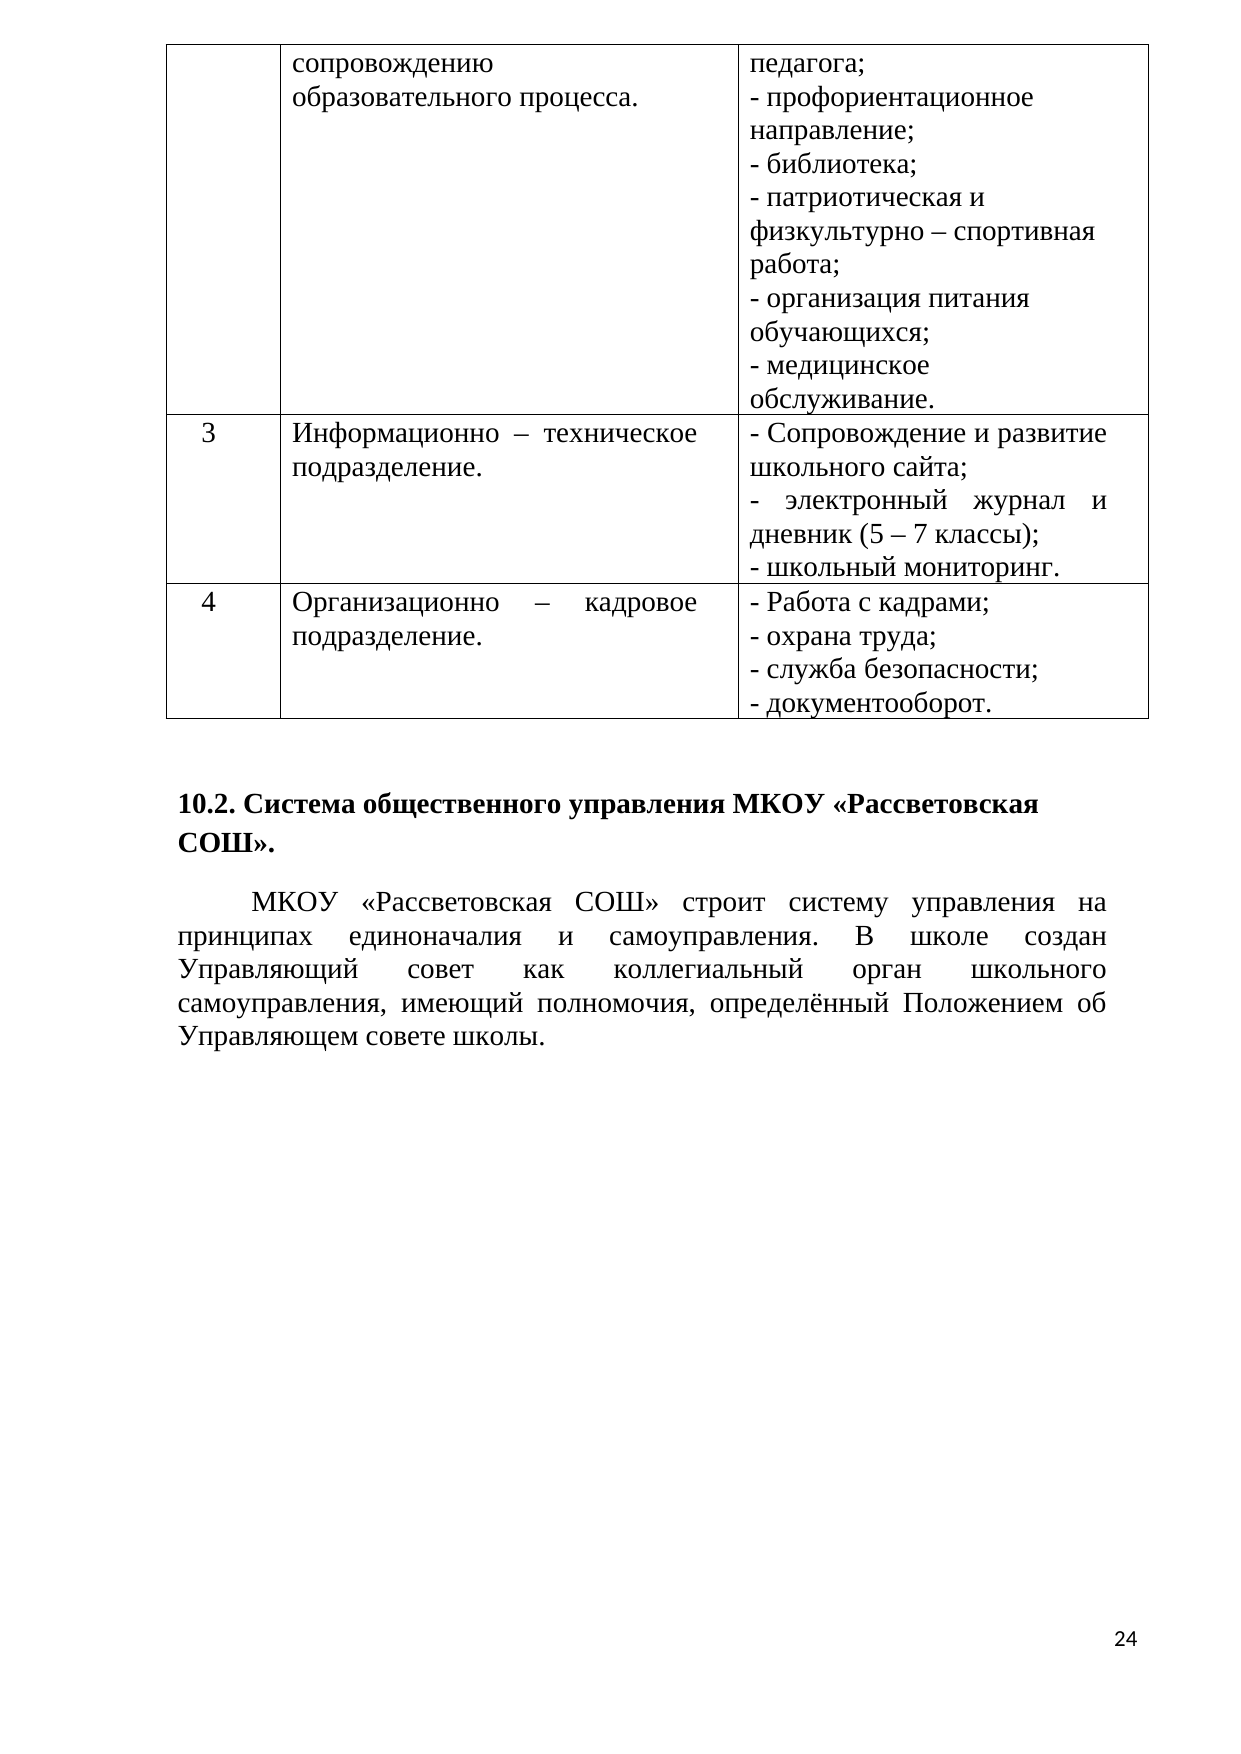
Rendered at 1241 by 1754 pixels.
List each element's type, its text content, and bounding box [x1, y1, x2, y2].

table_cell 3 [167, 415, 280, 583]
table_cell Организационно – кадровое подразделение. [281, 584, 738, 718]
table_cell 4 [167, 584, 280, 718]
table_cell - Сопровождение и развитие школьного сайта; - электронный журнал и дневник (5 – 7 классы); - школьный мониторинг. [739, 415, 1148, 583]
text 10.2. Система общественного управления МКОУ «Рассветовская СОШ». [177, 786, 1137, 858]
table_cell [281, 45, 738, 414]
table_cell 2 [167, 45, 280, 414]
table_cell - Работа с кадрами; - охрана труда; - служба безопасности; - документооборот. [739, 584, 1148, 718]
table_cell Информационно – техническое подразделение. [281, 415, 738, 583]
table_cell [739, 45, 1148, 414]
text МКОУ «Рассветовская СОШ» строит систему управления на принципах единоначалия и самоуправления. В школе создан Управляющий совет как коллегиальный орган школьного самоуправления, имеющий полномочия, определённый Положением об Управляющем совете школы. [177, 884, 1107, 1052]
